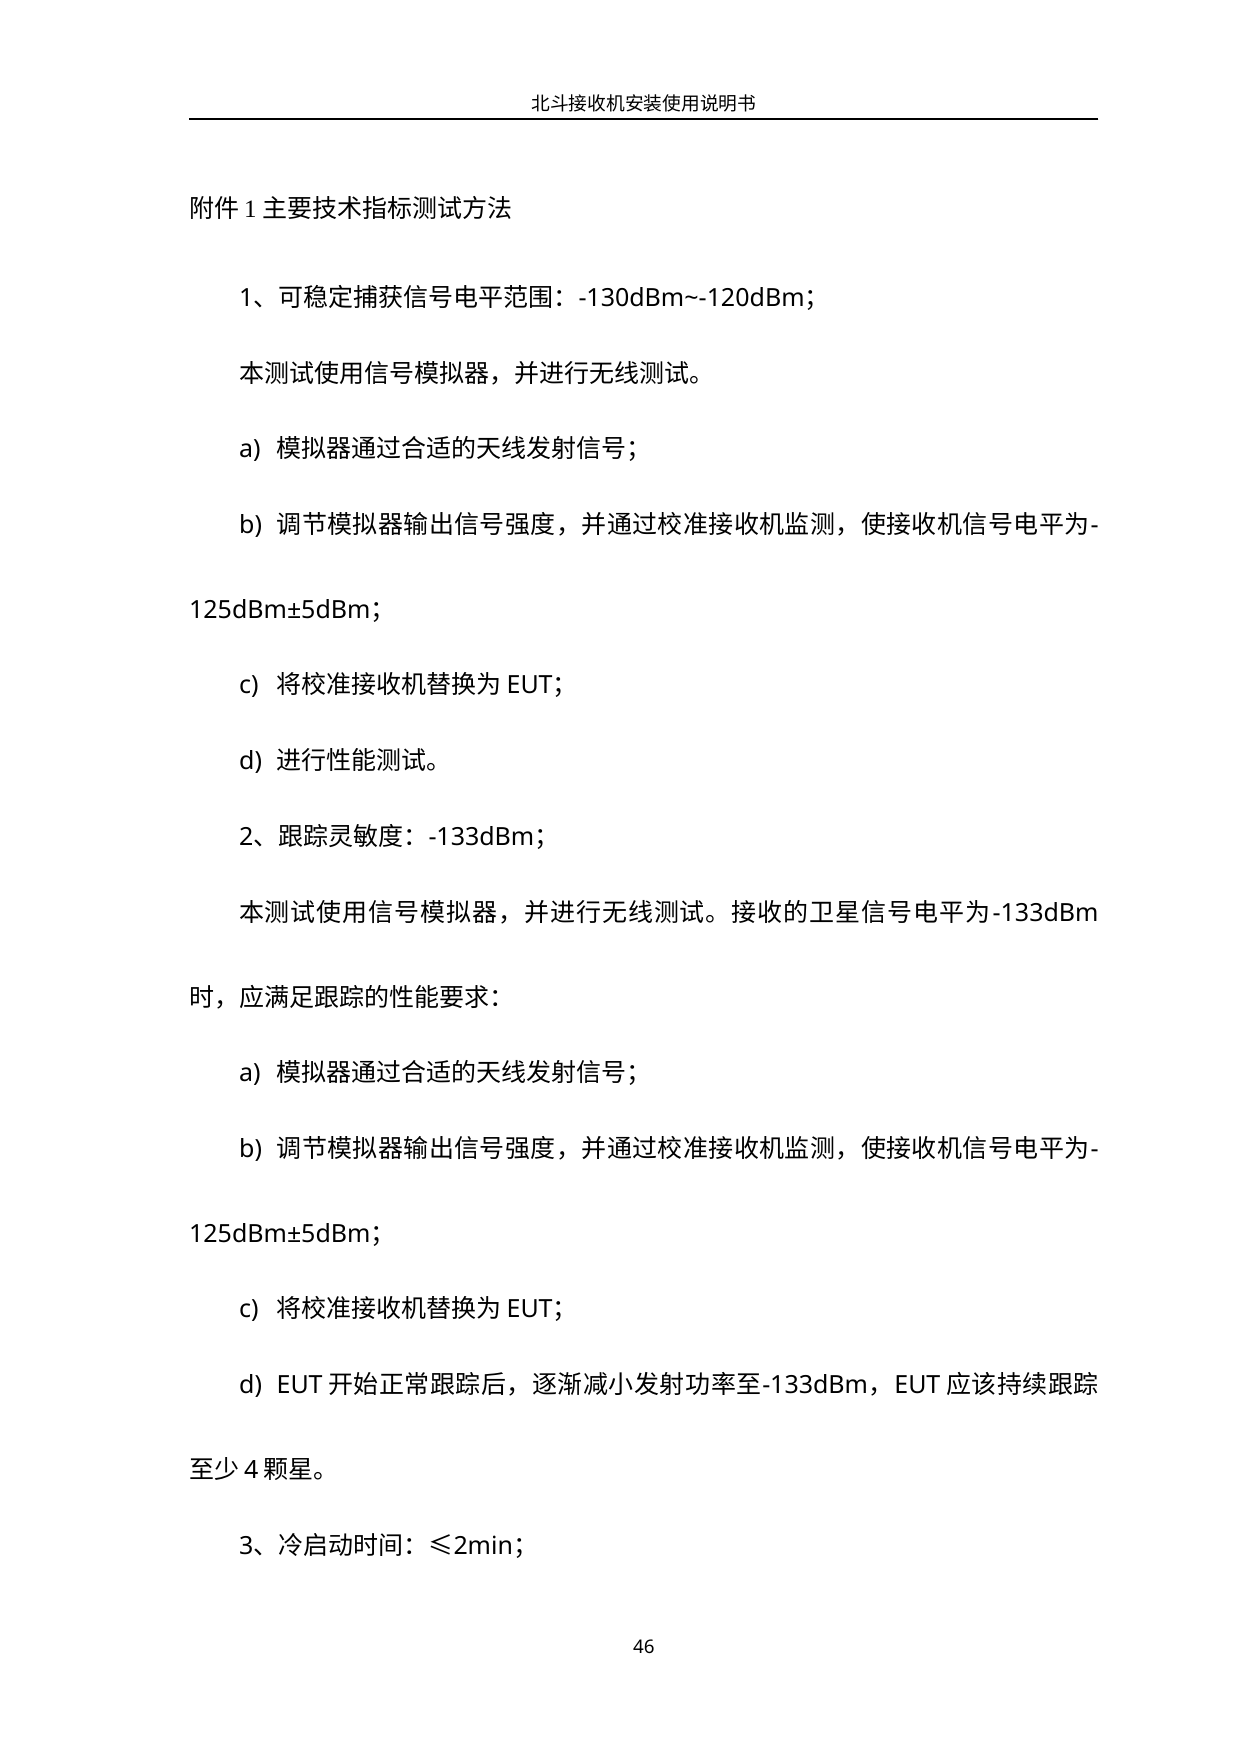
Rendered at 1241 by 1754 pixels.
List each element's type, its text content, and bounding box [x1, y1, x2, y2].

text b) 调节模拟器输出信号强度，并通过校准接收机监测，使接收机信号电平为-125dBm±5dBm； [189, 490, 1098, 640]
text a) 模拟器通过合适的天线发射信号； [189, 1038, 1098, 1103]
text 本测试使用信号模拟器，并进行无线测试。 [189, 339, 1098, 404]
text a) 模拟器通过合适的天线发射信号； [189, 414, 1098, 479]
text d) 进行性能测试。 [189, 726, 1098, 791]
text 3、冷启动时间：≤2min； [189, 1511, 1098, 1576]
text c) 将校准接收机替换为EUT； [189, 1274, 1098, 1339]
text c) 将校准接收机替换为EUT； [189, 651, 1098, 716]
text 本测试使用信号模拟器，并进行无线测试。接收的卫星信号电平为-133dBm时，应满足跟踪的性能要求： [189, 878, 1098, 1028]
text d) EUT开始正常跟踪后，逐渐减小发射功率至-133dBm，EUT应该持续跟踪至少4颗星。 [189, 1350, 1098, 1500]
list 附件1 主要技术指标测试方法 [189, 174, 1098, 239]
text 1、可稳定捕获信号电平范围：-130dBm~-120dBm； [189, 263, 1098, 328]
text 2、跟踪灵敏度：-133dBm； [189, 802, 1098, 867]
text b) 调节模拟器输出信号强度，并通过校准接收机监测，使接收机信号电平为-125dBm±5dBm； [189, 1114, 1098, 1264]
